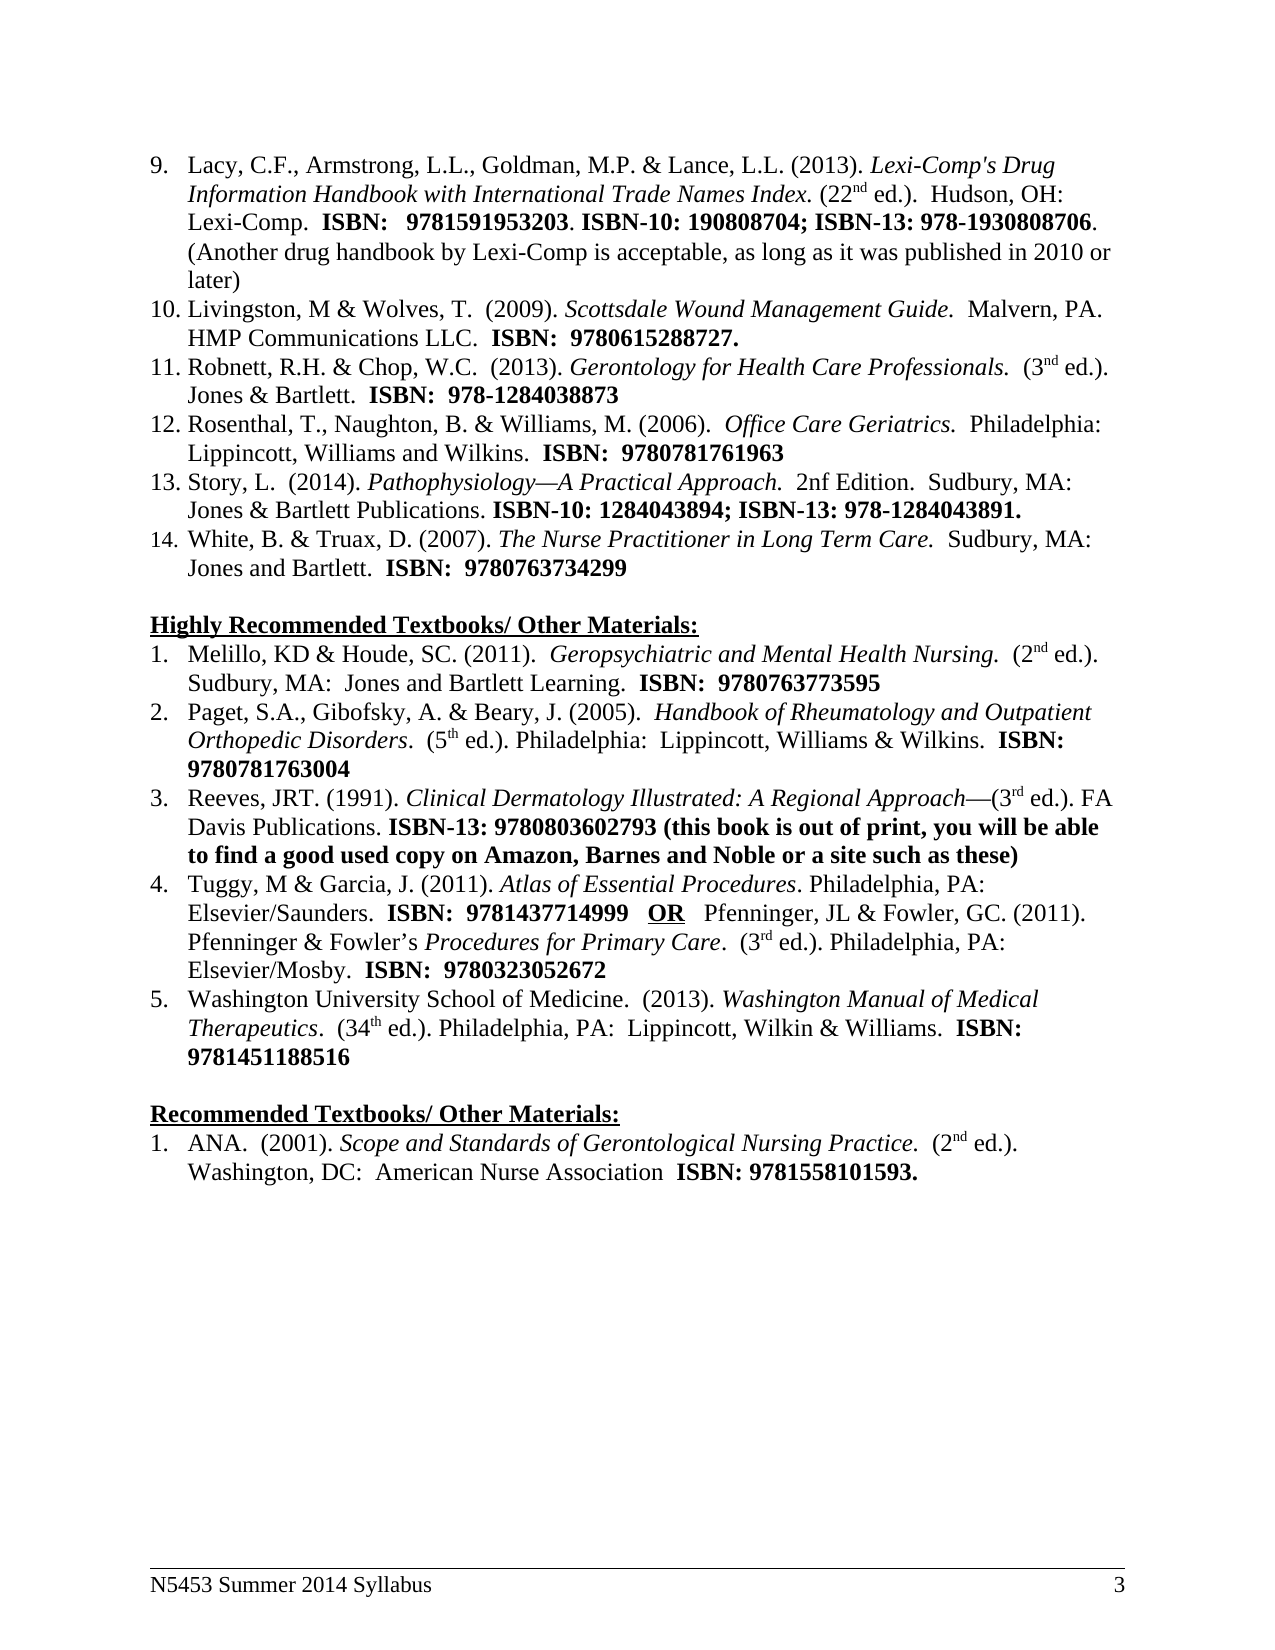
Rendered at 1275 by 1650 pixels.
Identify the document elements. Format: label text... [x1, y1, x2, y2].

list Lacy, C.F., Armstrong, L.L., Goldman, M.P. & Lance, L.L. (2013). Lexi-Comp's Drug Information Handbook with International Trade Names Index. (22nd ed.). Hudson, OH: Lexi-Comp. ISBN: 9781591953203. ISBN-10: 190808704; ISBN-13: 978-1930808706. (Another drug handbook by Lexi-Comp is acceptable, as long as it was published in 2010 or later) [150, 150, 1125, 294]
text Recommended Textbooks/ Other Materials: [150, 1099, 1125, 1128]
list Reeves, JRT. (1991). Clinical Dermatology Illustrated: A Regional Approach—(3rd ed.). FA Davis Publications. ISBN-13: 9780803602793 (this book is out of print, you will be able to find a good used copy on Amazon, Barnes and Noble or a site such as these) [150, 783, 1125, 869]
list Story, L. (2014). Pathophysiology—A Practical Approach. 2nf Edition. Sudbury, MA: Jones & Bartlett Publications. ISBN-10: 1284043894; ISBN-13: 978-1284043891. [150, 467, 1125, 524]
list Melillo, KD & Houde, SC. (2011). Geropsychiatric and Mental Health Nursing. (2nd ed.). Sudbury, MA: Jones and Bartlett Learning. ISBN: 9780763773595 [150, 639, 1125, 697]
list White, B. & Truax, D. (2007). The Nurse Practitioner in Long Term Care. Sudbury, MA: Jones and Bartlett. ISBN: 9780763734299 [150, 524, 1125, 582]
list Livingston, M & Wolves, T. (2009). Scottsdale Wound Management Guide. Malvern, PA. HMP Communications LLC. ISBN: 9780615288727. [150, 294, 1125, 352]
text Highly Recommended Textbooks/ Other Materials: [150, 610, 1125, 639]
list Robnett, R.H. & Chop, W.C. (2013). Gerontology for Health Care Professionals. (3nd ed.). Jones & Bartlett. ISBN: 978-1284038873 [150, 352, 1125, 409]
list ANA. (2001). Scope and Standards of Gerontological Nursing Practice. (2nd ed.). Washington, DC: American Nurse Association ISBN: 9781558101593. [150, 1128, 1125, 1185]
list Rosenthal, T., Naughton, B. & Williams, M. (2006). Office Care Geriatrics. Philadelphia: Lippincott, Williams and Wilkins. ISBN: 9780781761963 [150, 409, 1125, 467]
list Washington University School of Medicine. (2013). Washington Manual of Medical Therapeutics. (34th ed.). Philadelphia, PA: Lippincott, Wilkin & Williams. ISBN: 9781451188516 [150, 984, 1125, 1070]
list Tuggy, M & Garcia, J. (2011). Atlas of Essential Procedures. Philadelphia, PA: Elsevier/Saunders. ISBN: 9781437714999 OR Pfenninger, JL & Fowler, GC. (2011). Pfenninger & Fowler’s Procedures for Primary Care. (3rd ed.). Philadelphia, PA: Elsevier/Mosby. ISBN: 9780323052672 [150, 869, 1125, 984]
list Paget, S.A., Gibofsky, A. & Beary, J. (2005). Handbook of Rheumatology and Outpatient Orthopedic Disorders. (5th ed.). Philadelphia: Lippincott, Williams & Wilkins. ISBN: 9780781763004 [150, 697, 1125, 783]
